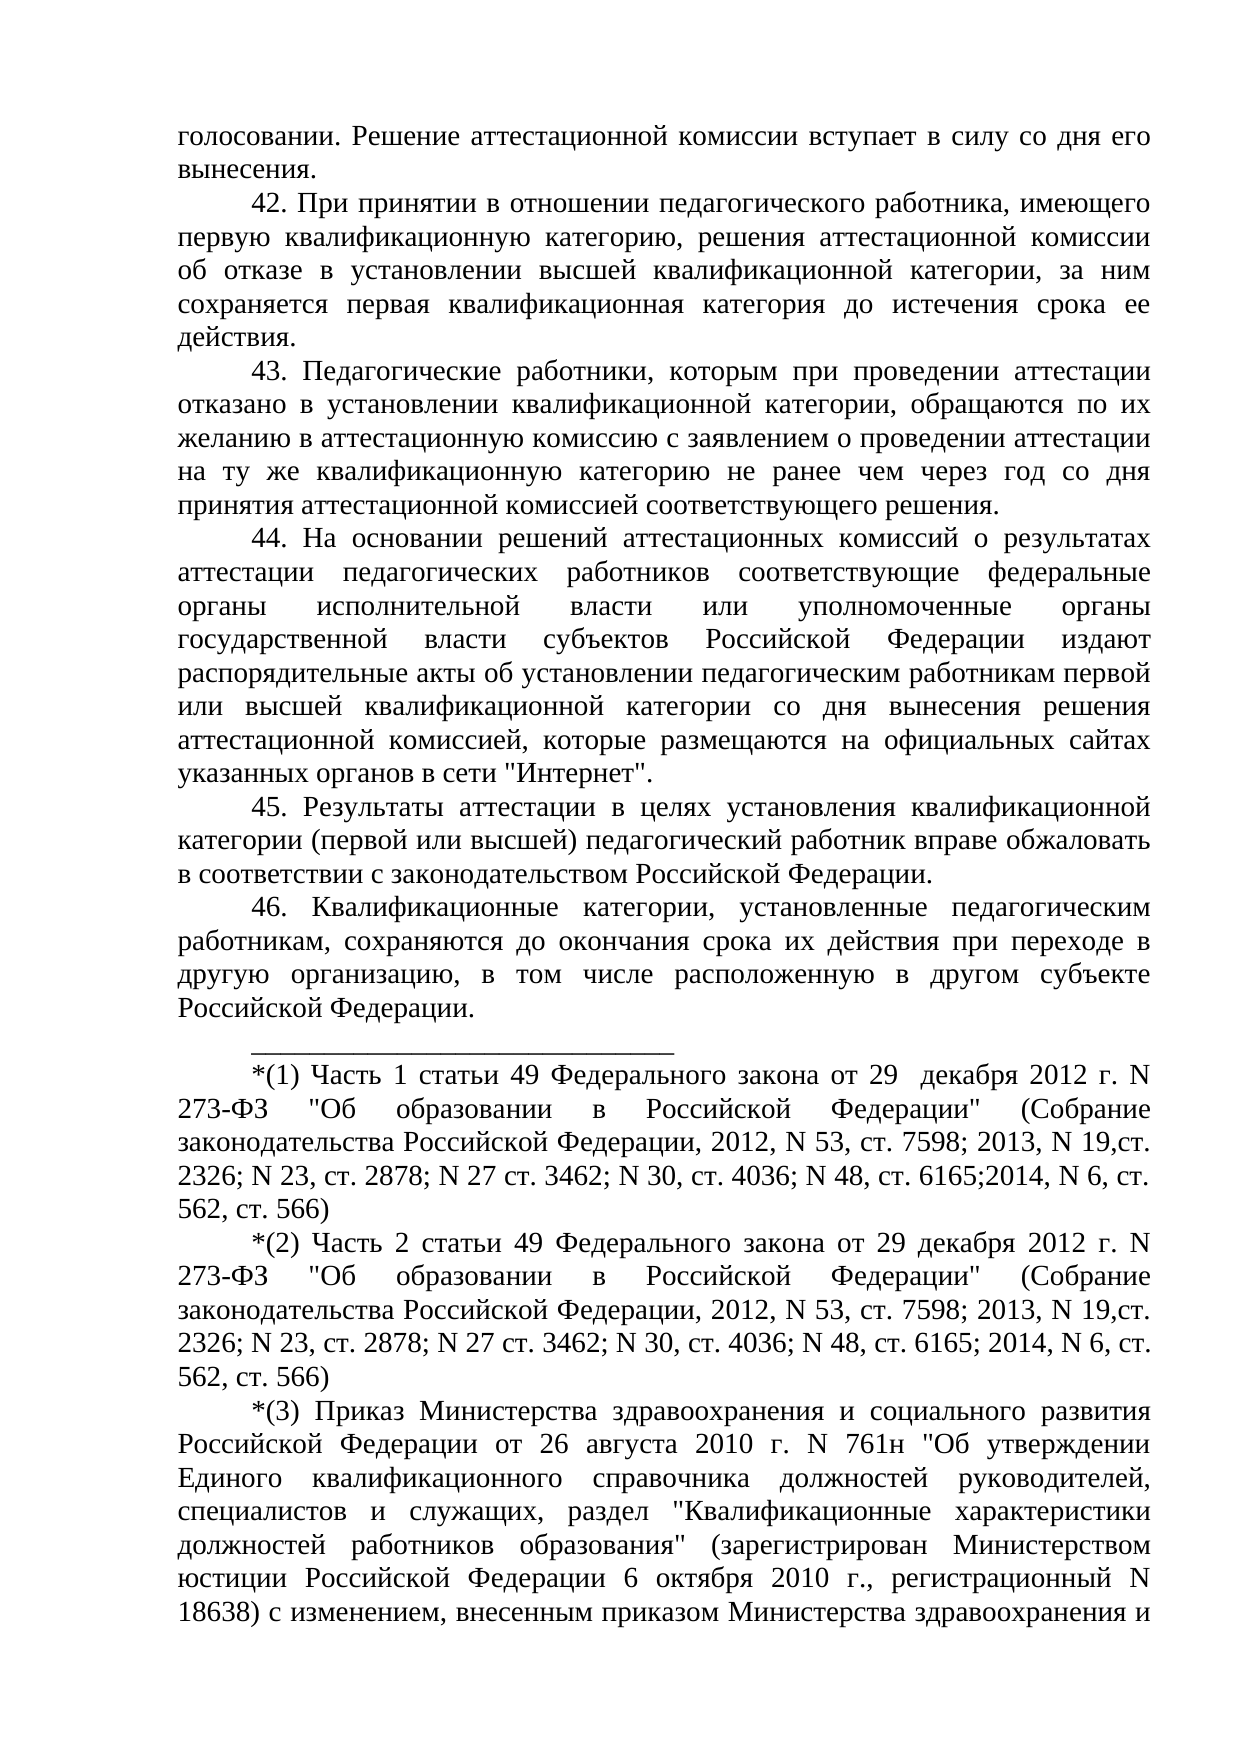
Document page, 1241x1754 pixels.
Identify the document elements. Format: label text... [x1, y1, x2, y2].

text *(1) Часть 1 статьи 49 Федерального закона от 29 декабря . N 273-ФЗ "Об образовании в Российской Федерации" (Собрание законодательства Российской Федерации, 2012, N 53, ст. 7598; 2013, N 19,ст. 2326; N 23, ст. 2878; N 27 ст. 3462; N 30, ст. 4036; N 48, ст. 6165;2014, N 6, ст. 562, ст. 566) [177, 1057, 1152, 1225]
text *(2) Часть 2 статьи 49 Федерального закона от 29 декабря . N 273-ФЗ "Об образовании в Российской Федерации" (Собрание законодательства Российской Федерации, 2012, N 53, ст. 7598; 2013, N 19,ст. 2326; N 23, ст. 2878; N 27 ст. 3462; N 30, ст. 4036; N 48, ст. 6165; 2014, N 6, ст. 562, ст. 566) [177, 1225, 1152, 1393]
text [177, 118, 1152, 185]
text 42. При принятии в отношении педагогического работника, имеющего первую квалификационную категорию, решения аттестационной комиссии об отказе в установлении высшей квалификационной категории, за ним сохраняется первая квалификационная категория до истечения срока ее действия. [177, 185, 1152, 353]
text 46. Квалификационные категории, установленные педагогическим работникам, сохраняются до окончания срока их действия при переходе в другую организацию, в том числе расположенную в другом субъекте Российской Федерации. [177, 889, 1152, 1024]
text _____________________________ [177, 1024, 1152, 1057]
text 43. Педагогические работники, которым при проведении аттестации отказано в установлении квалификационной категории, обращаются по их желанию в аттестационную комиссию с заявлением о проведении аттестации на ту же квалификационную категорию не ранее чем через год со дня принятия аттестационной комиссией соответствующего решения. [177, 353, 1152, 521]
text 45. Результаты аттестации в целях установления квалификационной категории (первой или высшей) педагогический работник вправе обжаловать в соответствии с законодательством Российской Федерации. [177, 789, 1152, 889]
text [177, 1393, 1152, 1627]
text 44. На основании решений аттестационных комиссий о результатах аттестации педагогических работников соответствующие федеральные органы исполнительной власти или уполномоченные органы государственной власти субъектов Российской Федерации издают распорядительные акты об установлении педагогическим работникам первой или высшей квалификационной категории со дня вынесения решения аттестационной комиссией, которые размещаются на официальных сайтах указанных органов в сети "Интернет". [177, 521, 1152, 789]
